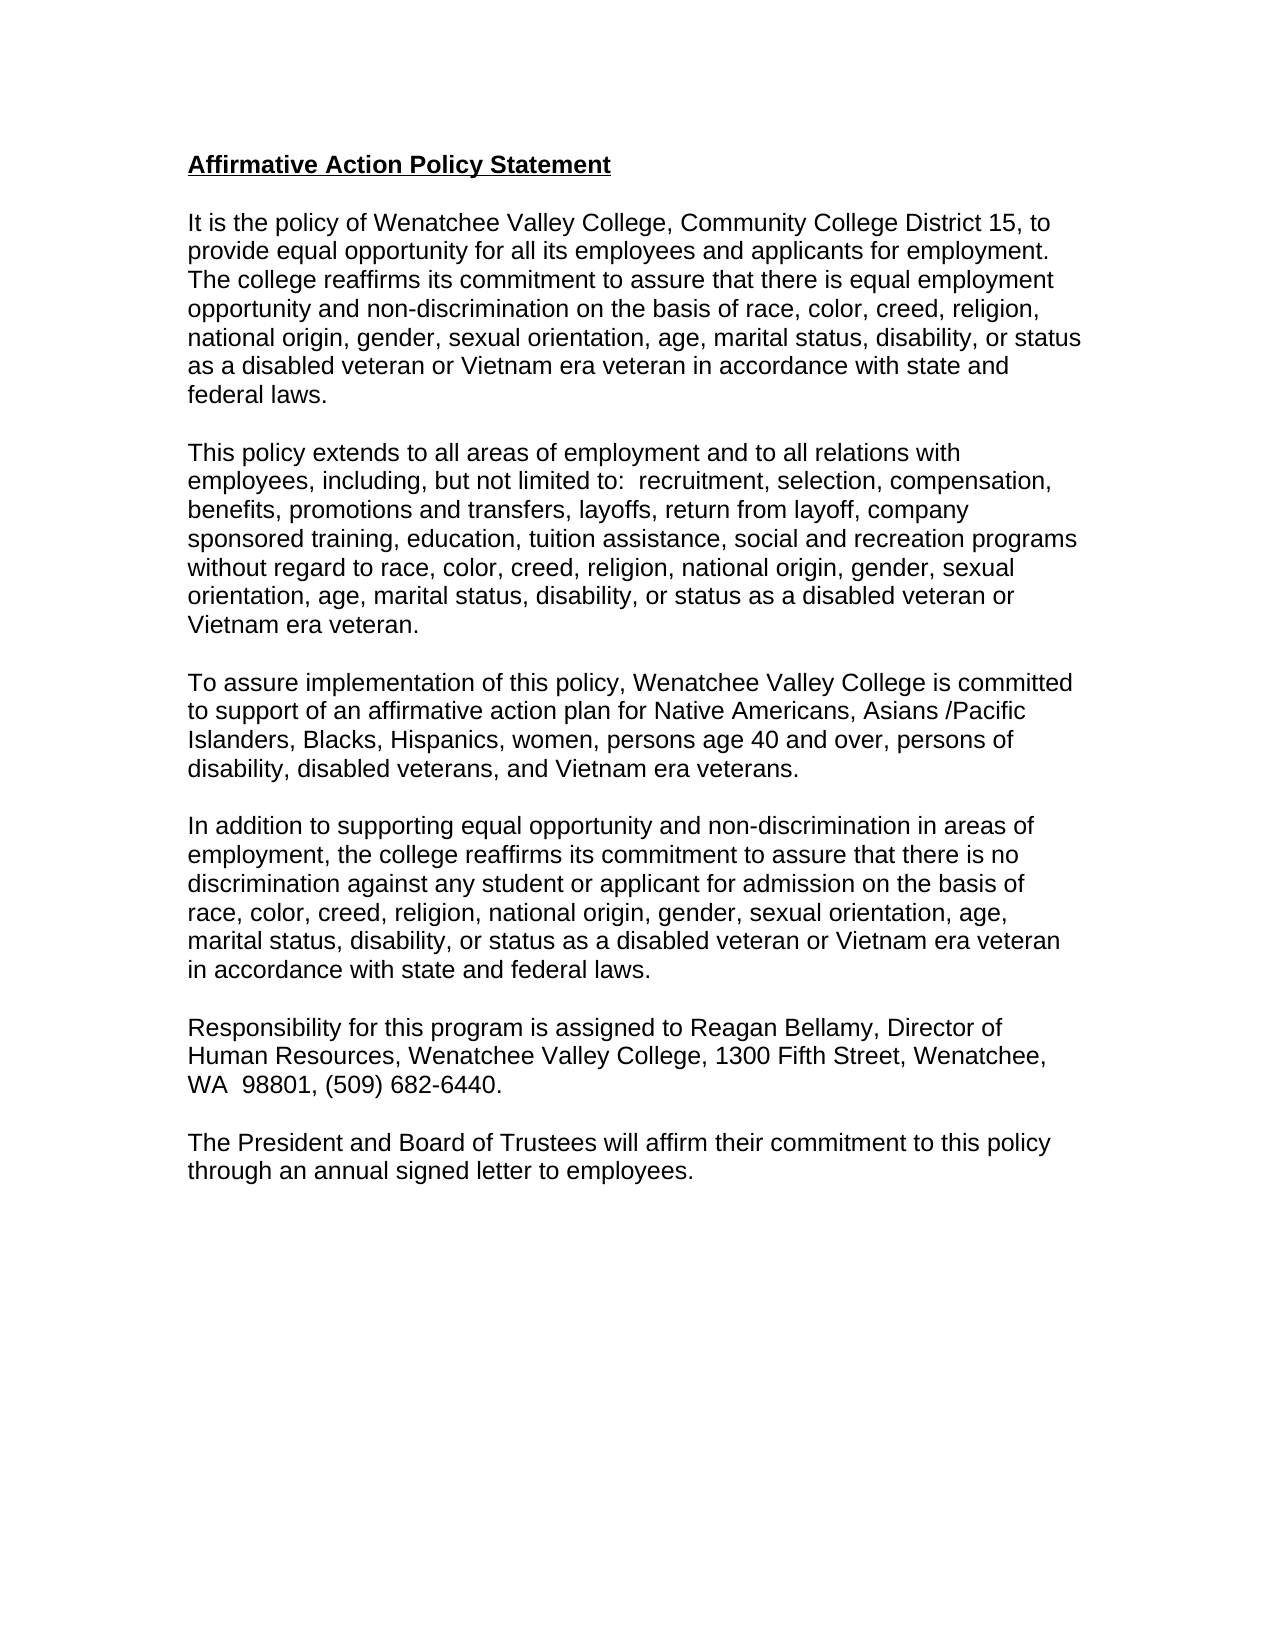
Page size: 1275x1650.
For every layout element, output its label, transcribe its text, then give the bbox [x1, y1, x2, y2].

text Responsibility for this program is assigned to Reagan Bellamy, Director of Human Resources, Wenatchee Valley College, 1300 Fifth Street, Wenatchee, WA 98801, (509) 682-6440. [187, 1012, 1087, 1099]
text This policy extends to all areas of employment and to all relations with employees, including, but not limited to: recruitment, selection, compensation, benefits, promotions and transfers, layoffs, return from layoff, company sponsored training, education, tuition assistance, social and recreation programs without regard to race, color, creed, religion, national origin, gender, sexual orientation, age, marital status, disability, or status as a disabled veteran or Vietnam era veteran. [187, 437, 1087, 639]
subtitle Affirmative Action Policy Statement [187, 150, 1087, 179]
text In addition to supporting equal opportunity and non-discrimination in areas of employment, the college reaffirms its commitment to assure that there is no discrimination against any student or applicant for admission on the basis of race, color, creed, religion, national origin, gender, sexual orientation, age, marital status, disability, or status as a disabled veteran or Vietnam era veteran in accordance with state and federal laws. [187, 811, 1087, 984]
text It is the policy of , Community College District 15, to provide equal opportunity for all its employees and applicants for employment. The college reaffirms its commitment to assure that there is equal employment opportunity and non-discrimination on the basis of race, color, creed, religion, national origin, gender, sexual orientation, age, marital status, disability, or status as a disabled veteran or era veteran in accordance with state and federal laws. [187, 207, 1087, 409]
text To assure implementation of this policy, Wenatchee Valley College is committed to support of an affirmative action plan for Native Americans, Asians /Pacific Islanders, Blacks, Hispanics, women, persons age 40 and over, persons of disability, disabled veterans, and Vietnam era veterans. [187, 667, 1087, 782]
text The President and Board of Trustees will affirm their commitment to this policy through an annual signed letter to employees. [187, 1127, 1087, 1185]
